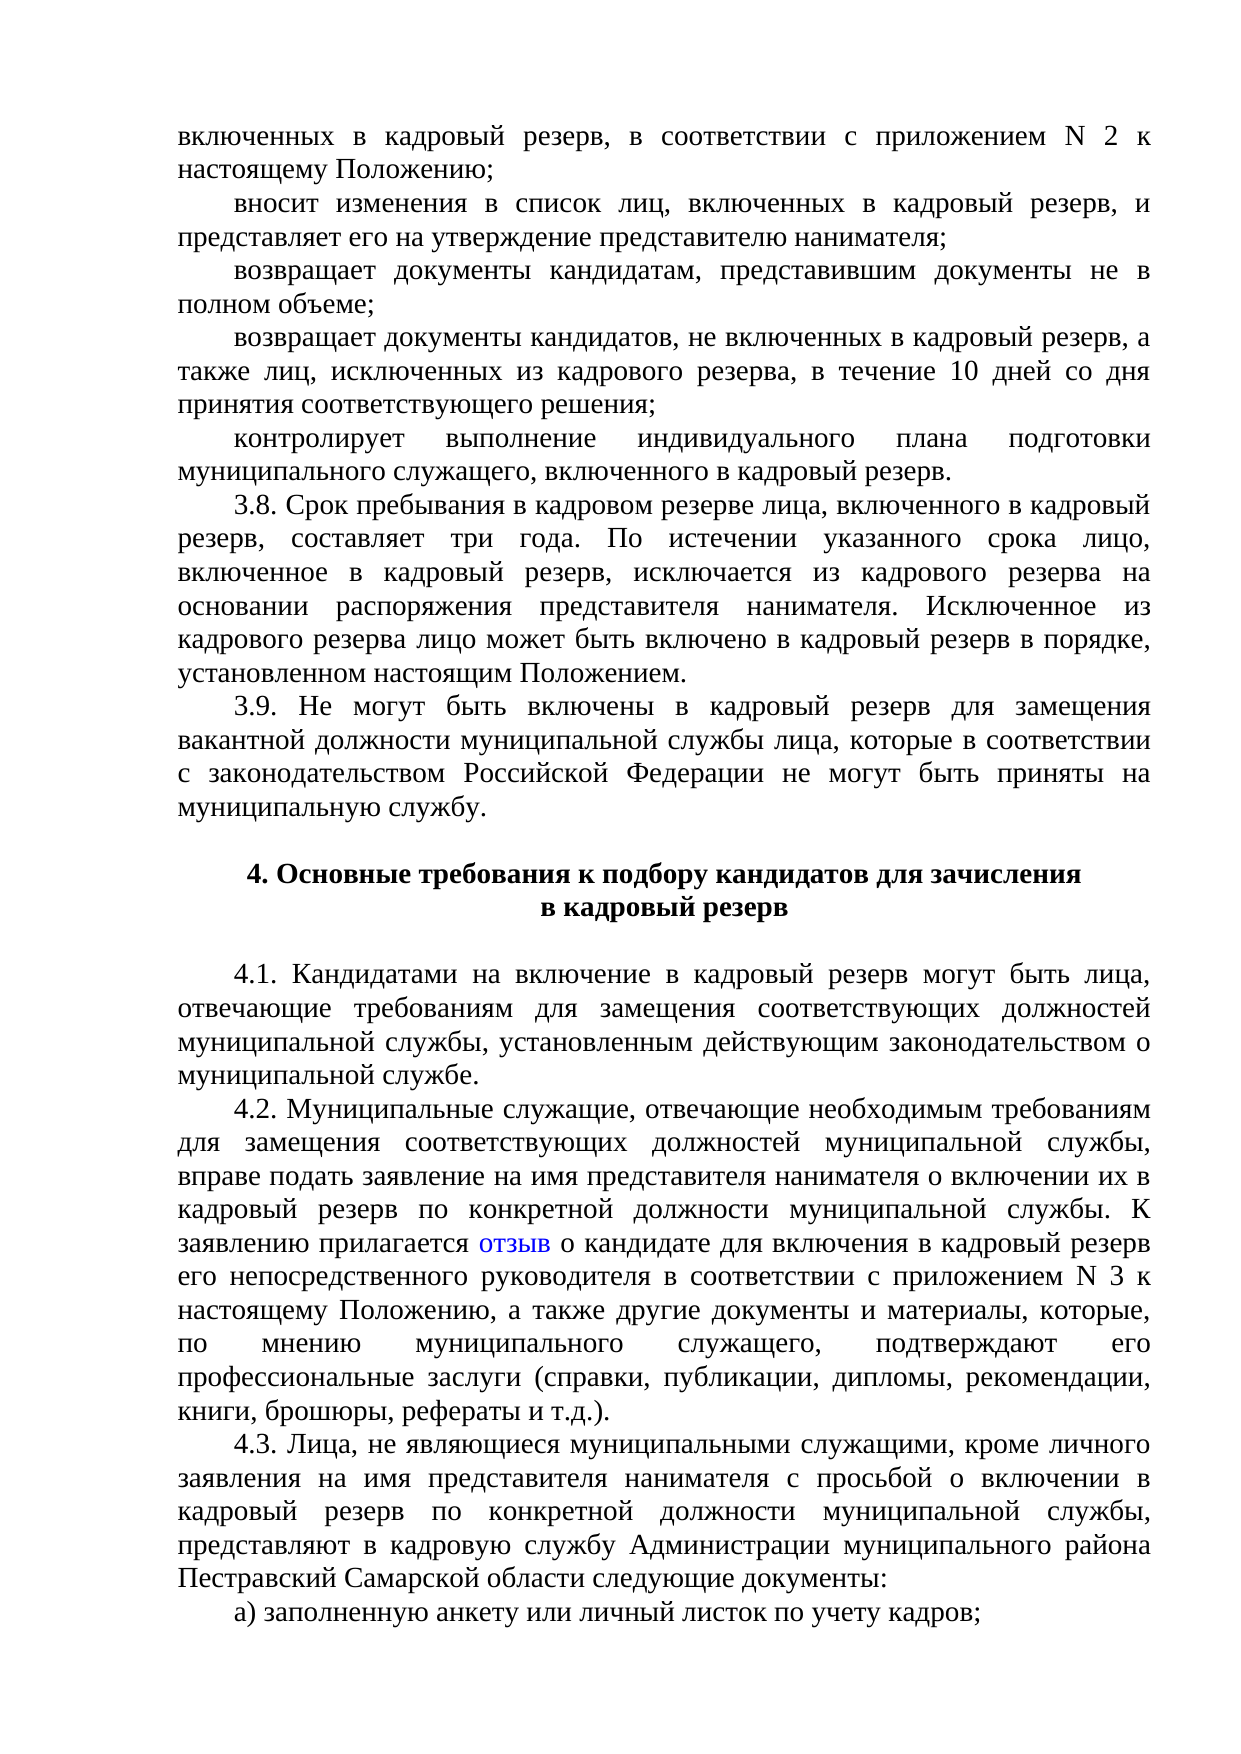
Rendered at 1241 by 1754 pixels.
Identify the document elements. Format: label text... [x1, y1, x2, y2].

text возвращает документы кандидатам, представившим документы не в полном объеме; [177, 252, 1152, 319]
text 4. Основные требования к подбору кандидатов для зачисления [177, 856, 1152, 889]
text а) заполненную анкету или личный листок по учету кадров; [177, 1594, 1152, 1627]
text вносит изменения в список лиц, включенных в кадровый резерв, и представляет его на утверждение представителю нанимателя; [177, 185, 1152, 252]
text в кадровый резерв [177, 889, 1152, 923]
text 3.8. Срок пребывания в кадровом резерве лица, включенного в кадровый резерв, составляет три года. По истечении указанного срока лицо, включенное в кадровый резерв, исключается из кадрового резерва на основании распоряжения представителя нанимателя. Исключенное из кадрового резерва лицо может быть включено в кадровый резерв в порядке, установленном настоящим Положением. [177, 487, 1152, 688]
text 4.3. Лица, не являющиеся муниципальными служащими, кроме личного заявления на имя представителя нанимателя с просьбой о включении в кадровый резерв по конкретной должности муниципальной службы, представляют в кадровую службу Администрации муниципального района Пестравский Самарской области следующие документы: [177, 1426, 1152, 1594]
text 4.2. Муниципальные служащие, отвечающие необходимым требованиям для замещения соответствующих должностей муниципальной службы, вправе подать заявление на имя представителя нанимателя о включении их в кадровый резерв по конкретной должности муниципальной службы. К заявлению прилагается отзыв о кандидате для включения в кадровый резерв его непосредственного руководителя в соответствии с приложением N 3 к настоящему Положению, а также другие документы и материалы, которые, по мнению муниципального служащего, подтверждают его профессиональные заслуги (справки, публикации, дипломы, рекомендации, книги, брошюры, рефераты и т.д.). [177, 1091, 1152, 1426]
text 4.1. Кандидатами на включение в кадровый резерв могут быть лица, отвечающие требованиям для замещения соответствующих должностей муниципальной службы, установленным действующим законодательством о муниципальной службе. [177, 957, 1152, 1091]
text возвращает документы кандидатов, не включенных в кадровый резерв, а также лиц, исключенных из кадрового резерва, в течение 10 дней со дня принятия соответствующего решения; [177, 319, 1152, 420]
text 3.9. Не могут быть включены в кадровый резерв для замещения вакантной должности муниципальной службы лица, которые в соответствии с законодательством Российской Федерации не могут быть приняты на муниципальную службу. [177, 688, 1152, 822]
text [177, 118, 1152, 185]
text контролирует выполнение индивидуального плана подготовки муниципального служащего, включенного в кадровый резерв. [177, 420, 1152, 487]
